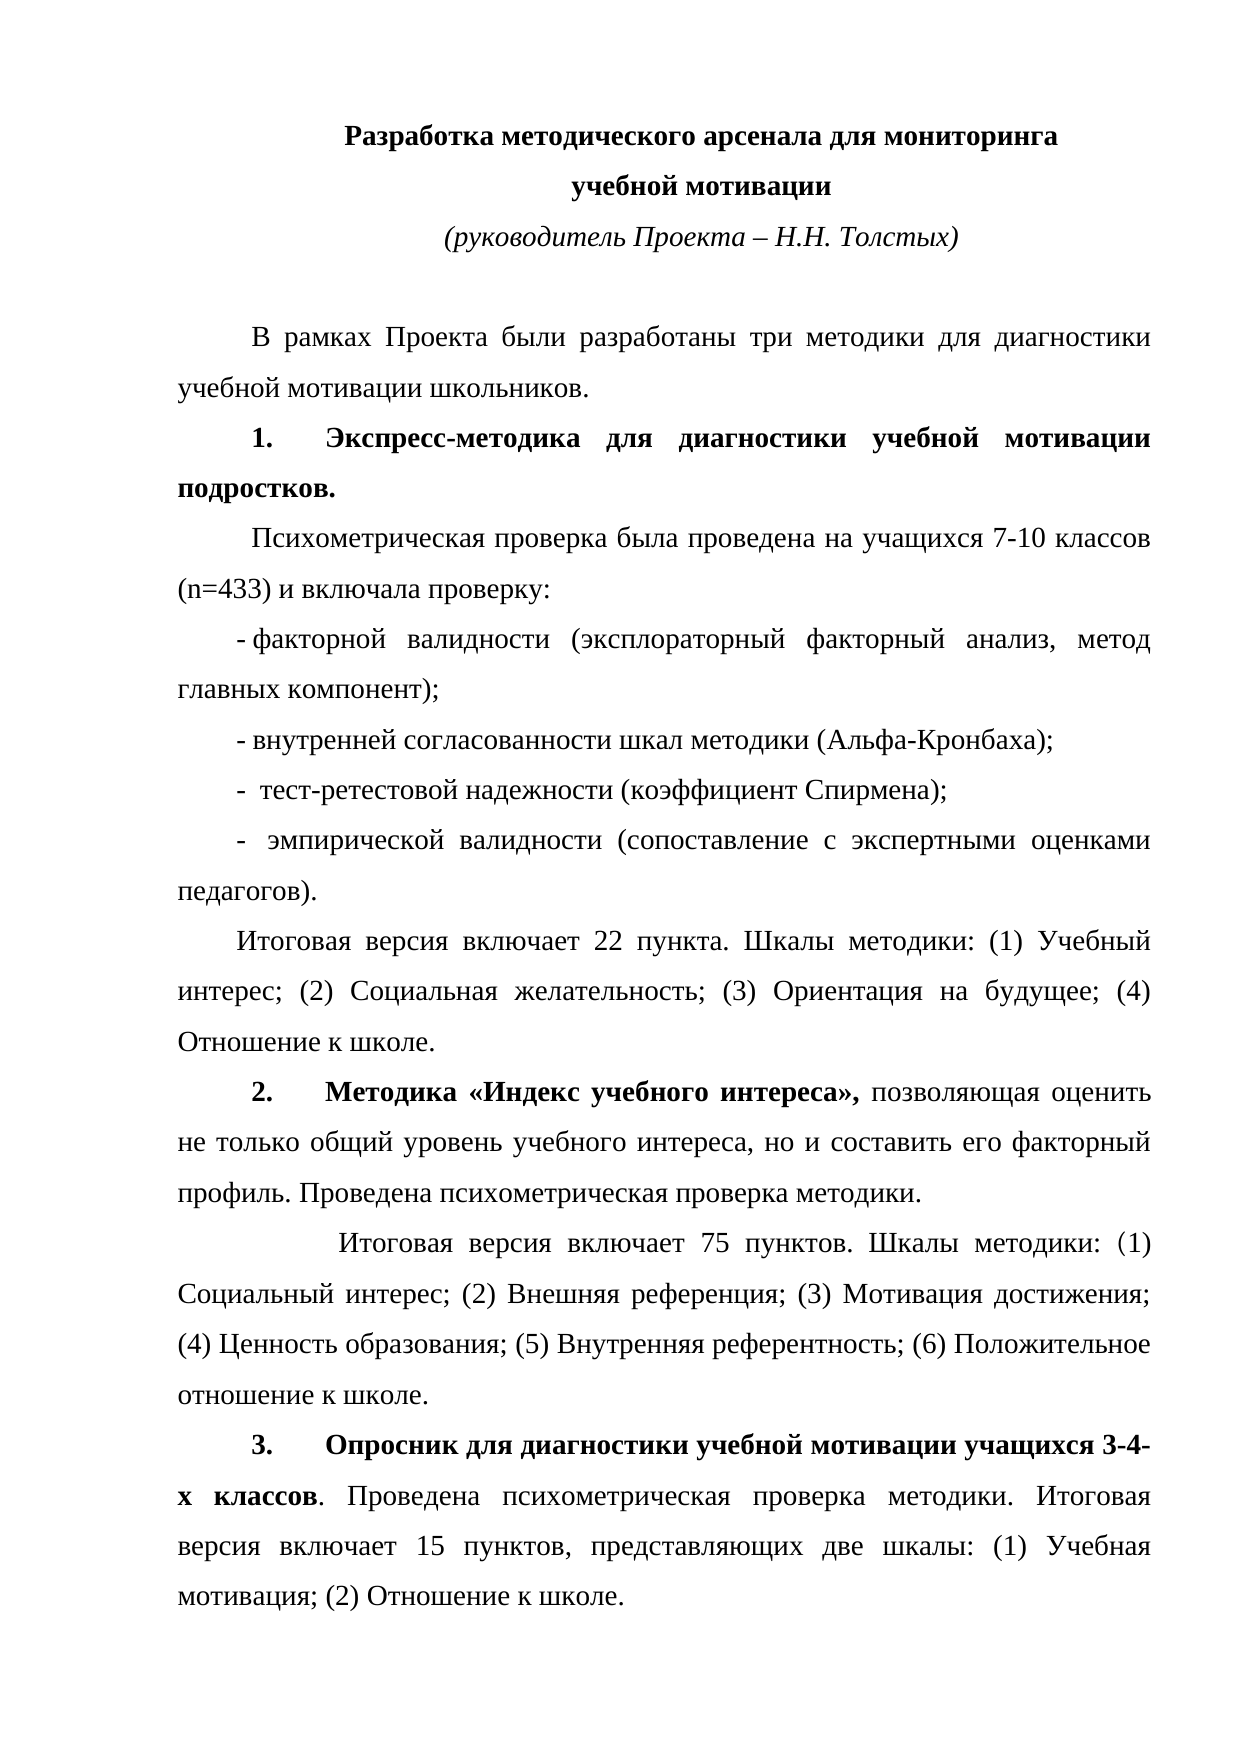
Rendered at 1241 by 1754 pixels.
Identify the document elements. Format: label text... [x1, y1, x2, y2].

list внутренней согласованности шкал методики (Альфа-Кронбаха); [177, 722, 1152, 755]
list (руководитель Проекта – Н.Н. Толстых) [177, 219, 1152, 252]
list В рамках Проекта были разработаны три методики для диагностики учебной мотивации школьников. [177, 319, 1152, 403]
text Итоговая версия включает 75 пунктов. Шкалы методики: (1) Социальный интерес; (2) Внешняя референция; (3) Мотивация достижения; (4) Ценность образования; (5) Внутренняя референтность; (6) Положительное отношение к школе. [177, 1225, 1152, 1411]
list факторной валидности (эксплораторный факторный анализ, метод главных компонент); [177, 621, 1152, 705]
list Экспресс-методика для диагностики учебной мотивации подростков. [177, 420, 1152, 504]
list учебной мотивации [177, 168, 1152, 202]
list Итоговая версия включает 22 пункта. Шкалы методики: (1) Учебный интерес; (2) Социальная желательность; (3) Ориентация на будущее; (4) Отношение к школе. [177, 923, 1152, 1057]
list Опросник для диагностики учебной мотивации учащихся 3-4-х классов. Проведена психометрическая проверка методики. Итоговая версия включает 15 пунктов, представляющих две шкалы: (1) Учебная мотивация; (2) Отношение к школе. [177, 1427, 1152, 1612]
list Методика «Индекс учебного интереса», позволяющая оценить не только общий уровень учебного интереса, но и составить его факторный профиль. Проведена психометрическая проверка методики. [177, 1074, 1152, 1208]
list Разработка методического арсенала для мониторинга [177, 118, 1152, 152]
list Психометрическая проверка была проведена на учащихся 7-10 классов (n=433) и включала проверку: [177, 521, 1152, 604]
list эмпирической валидности (сопоставление с экспертными оценками педагогов). [177, 822, 1152, 906]
list тест-ретестовой надежности (коэффициент Спирмена); [177, 772, 1152, 806]
